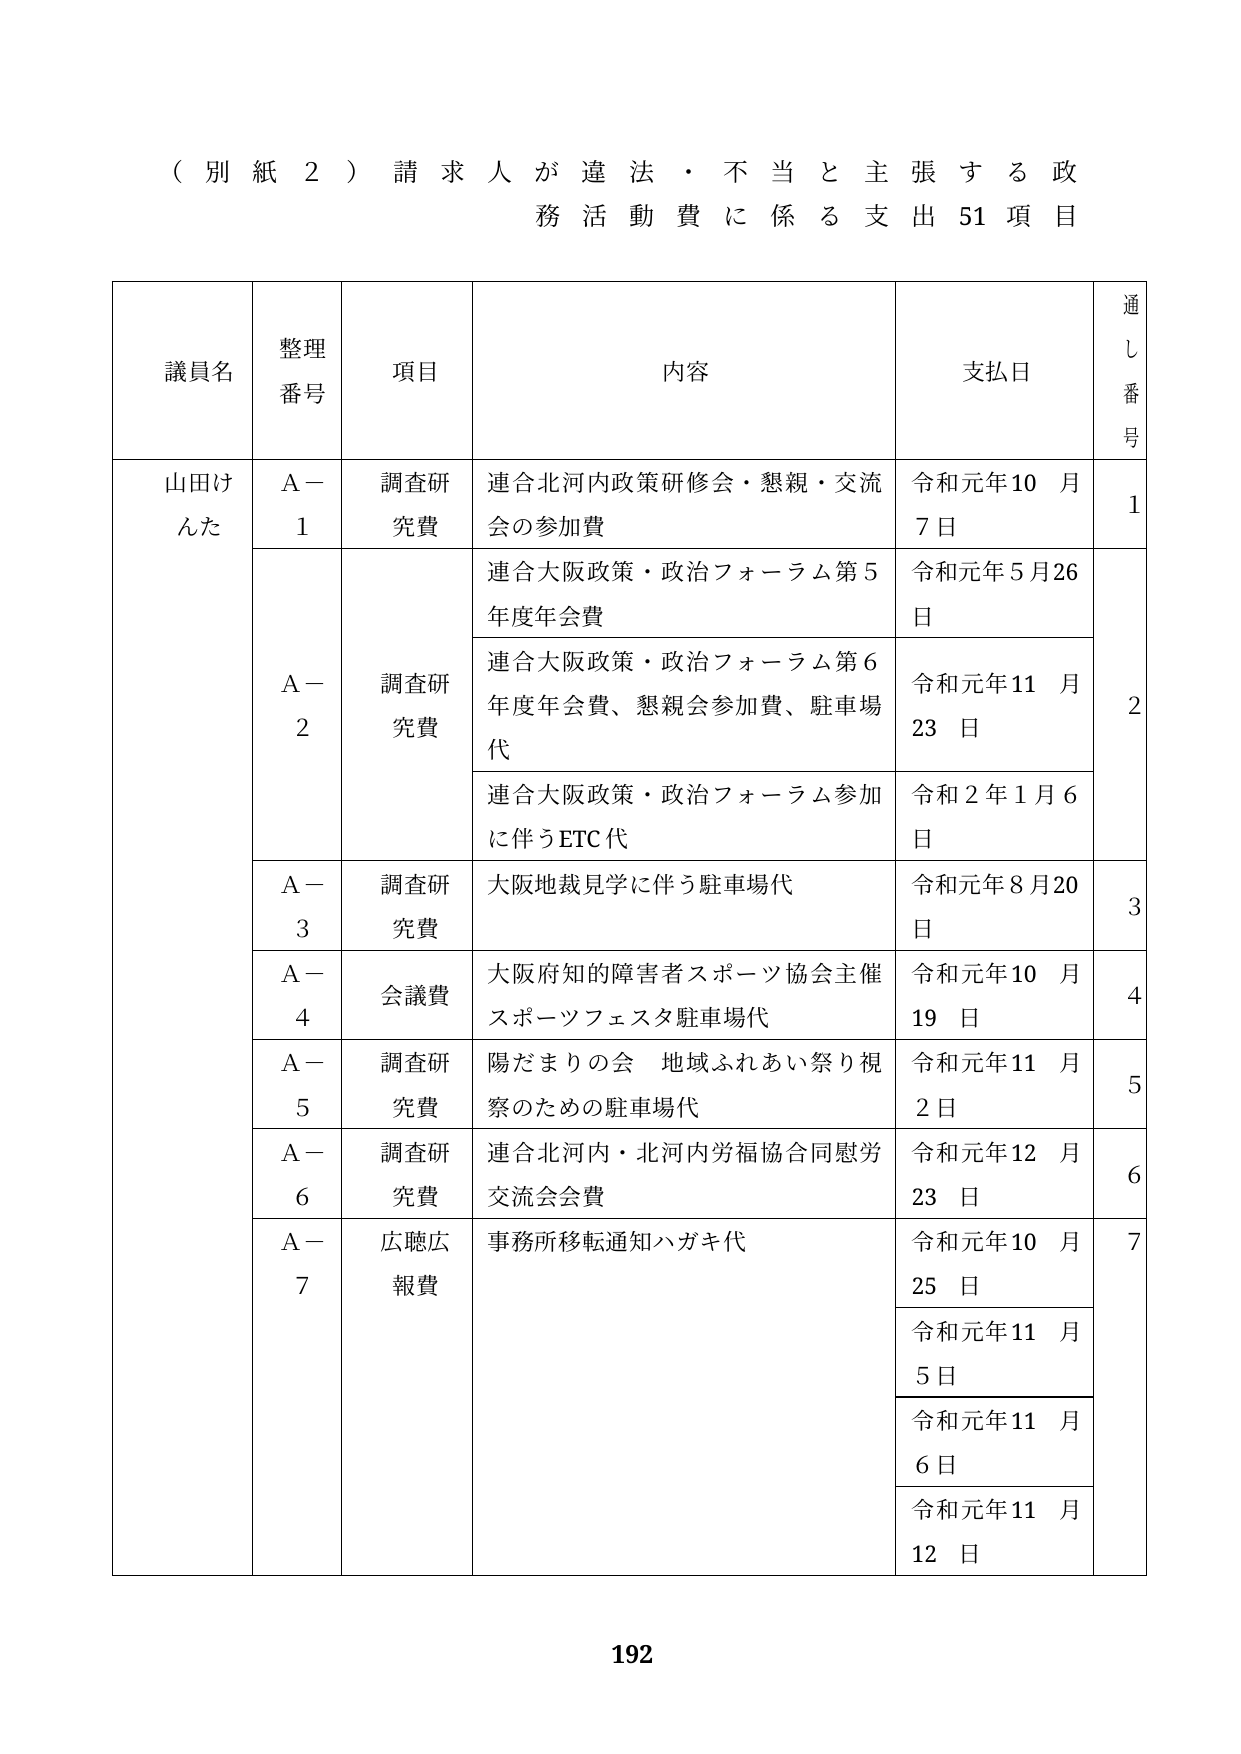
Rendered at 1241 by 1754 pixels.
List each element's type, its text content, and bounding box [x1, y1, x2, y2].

table_cell 連合北河内・北河内労福協合同慰労交流会会費 [473, 1129, 895, 1218]
table_cell 令和元年11月６日 [896, 1398, 1093, 1486]
table_header 整理 番号 [253, 282, 341, 458]
table_cell Ａ－７ [253, 1219, 341, 1575]
table_cell 令和元年10月25日 [896, 1219, 1093, 1307]
table_cell 令和元年12月23日 [896, 1129, 1093, 1218]
table_cell 令和元年11月２日 [896, 1040, 1093, 1128]
table_cell Ａ－２ [253, 549, 341, 860]
table_header 通し 番号 [1094, 282, 1146, 458]
table_cell 連合北河内政策研修会・懇親・交流会の参加費 [473, 460, 895, 548]
table_cell 事務所移転通知ハガキ代 [473, 1219, 895, 1575]
table_cell 広聴広報費 [342, 1219, 472, 1575]
table_cell 連合大阪政策・政治フォーラム第６年度年会費、懇親会参加費、駐車場代 [473, 638, 895, 771]
table_cell 令和２年１月６日 [896, 772, 1093, 860]
table_cell 令和元年11月23日 [896, 638, 1093, 771]
table_cell ４ [1094, 951, 1146, 1039]
table_header 項目 [342, 282, 472, 458]
table_cell 令和元年８月20日 [896, 861, 1093, 949]
table_cell 調査研究費 [342, 460, 472, 548]
table_cell 山田けんた [113, 460, 252, 1575]
table_cell 調査研究費 [342, 549, 472, 860]
table_cell 連合大阪政策・政治フォーラム参加に伴うETC代 [473, 772, 895, 860]
table_cell 大阪府知的障害者スポーツ協会主催スポーツフェスタ駐車場代 [473, 951, 895, 1039]
table_cell 会議費 [342, 951, 472, 1039]
table_cell 連合大阪政策・政治フォーラム第５年度年会費 [473, 549, 895, 637]
table_cell Ａ－５ [253, 1040, 341, 1128]
table_cell Ａ－１ [253, 460, 341, 548]
table_cell ５ [1094, 1040, 1146, 1128]
table_cell ６ [1094, 1129, 1146, 1218]
table_header 内容 [473, 282, 895, 458]
table_cell Ａ－３ [253, 861, 341, 949]
subtitle （別紙２）請求人が違法・不当と主張する政務活動費に係る支出51項目 [158, 148, 1100, 237]
table_cell １ [1094, 460, 1146, 548]
table_cell ７ [1094, 1219, 1146, 1575]
table_cell ２ [1094, 549, 1146, 860]
table_cell 令和元年11月12日 [896, 1487, 1093, 1575]
table_cell 陽だまりの会 地域ふれあい祭り視察のための駐車場代 [473, 1040, 895, 1128]
table_cell 令和元年５月26日 [896, 549, 1093, 637]
table_cell 調査研究費 [342, 861, 472, 949]
table_header 議員名 [113, 282, 252, 458]
table_cell 大阪地裁見学に伴う駐車場代 [473, 861, 895, 949]
table_cell 令和元年11月５日 [896, 1308, 1093, 1396]
table_cell 令和元年10月19日 [896, 951, 1093, 1039]
table_cell 令和元年10月７日 [896, 460, 1093, 548]
table_cell Ａ－６ [253, 1129, 341, 1218]
table_cell 調査研究費 [342, 1129, 472, 1218]
table_header 支払日 [896, 282, 1093, 458]
table_cell 調査研究費 [342, 1040, 472, 1128]
table_cell ３ [1094, 861, 1146, 949]
table_cell Ａ－４ [253, 951, 341, 1039]
